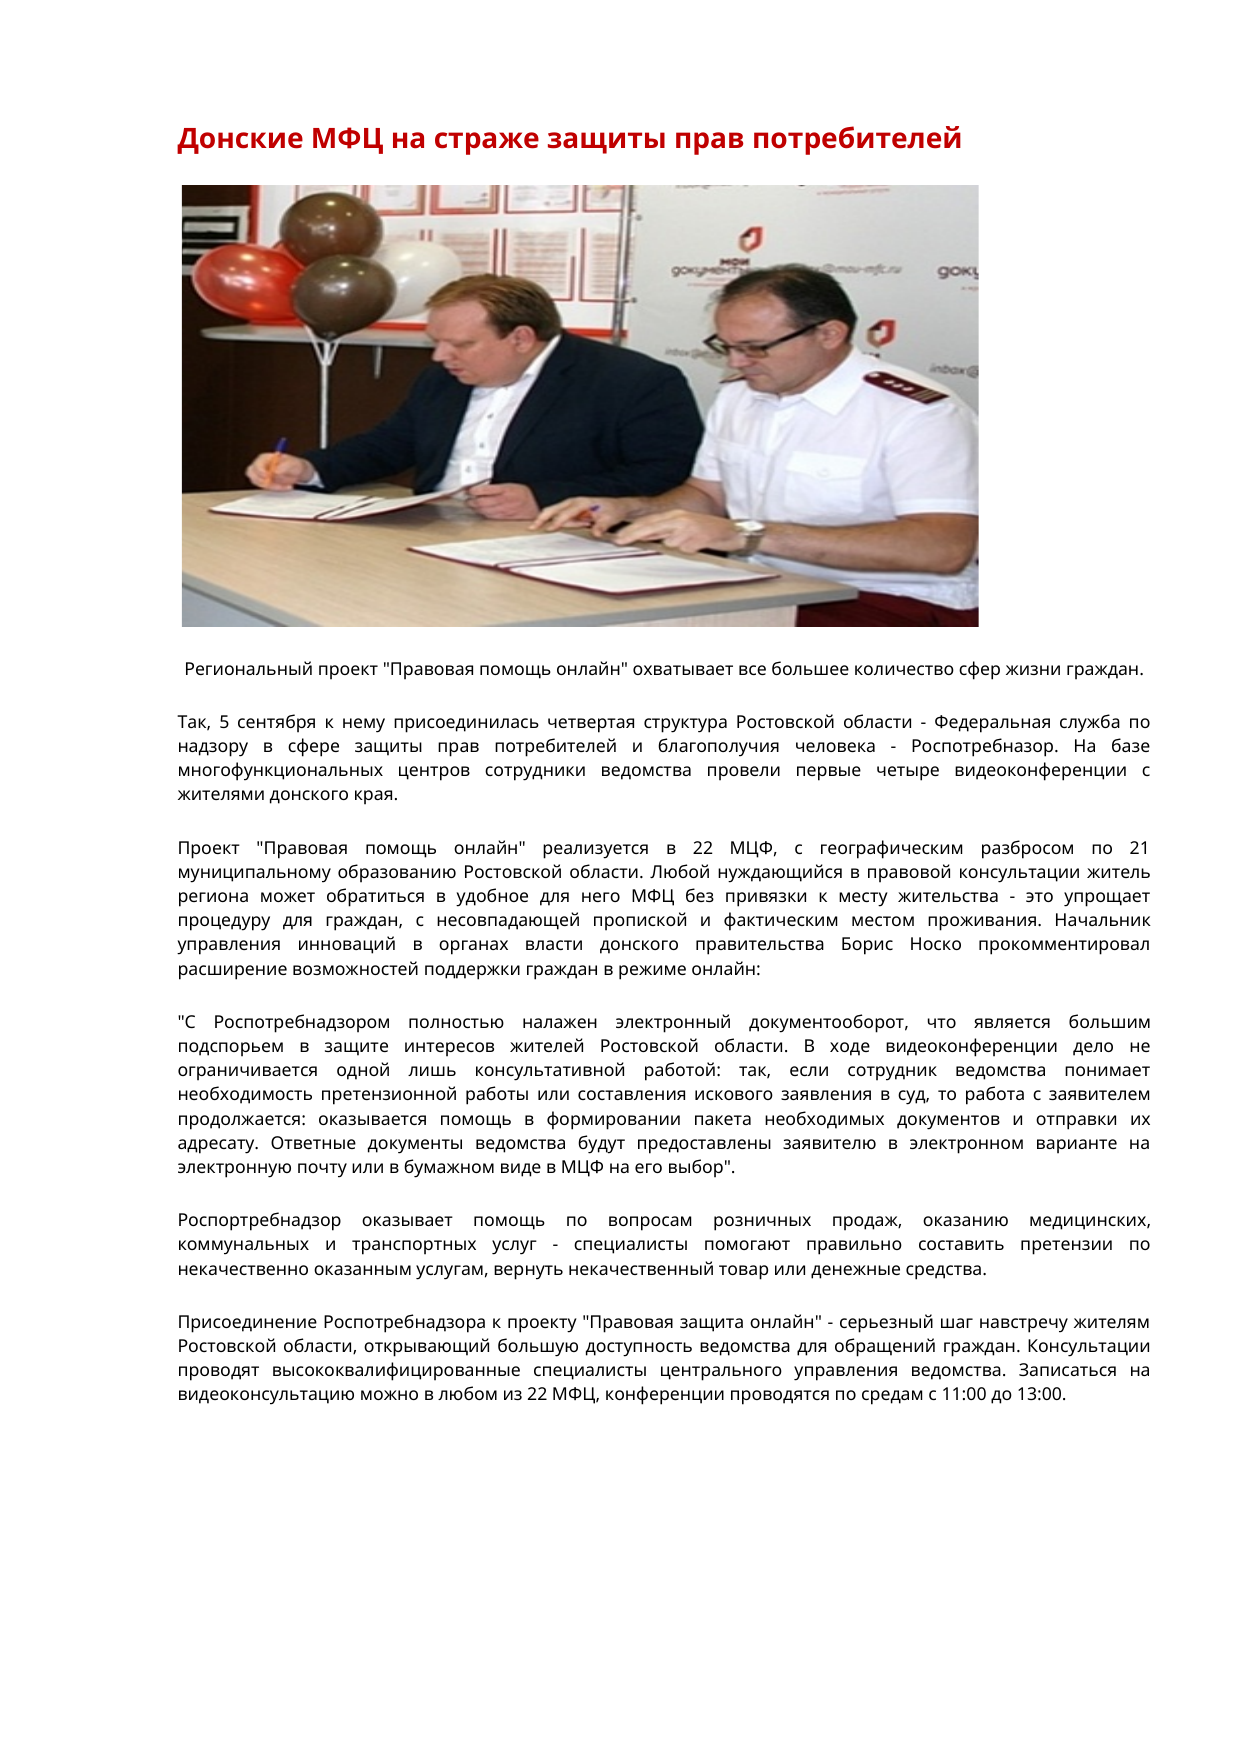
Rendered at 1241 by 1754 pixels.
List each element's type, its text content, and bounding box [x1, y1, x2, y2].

picture [181, 185, 979, 627]
subtitle Донские МФЦ на страже защиты прав потребителей [177, 118, 1152, 156]
text Так, 5 сентября к нему присоединилась четвертая структура Ростовской области - Федеральная служба по надзору в сфере защиты прав потребителей и благополучия человека - Роспотребназор. На базе многофункциональных центров сотрудники ведомства провели первые четыре видеоконференции с жителями донского края. [177, 709, 1152, 806]
text Региональный проект "Правовая помощь онлайн" охватывает все большее количество сфер жизни граждан. [177, 656, 1152, 680]
text Роспортребнадзор оказывает помощь по вопросам розничных продаж, оказанию медицинских, коммунальных и транспортных услуг - специалисты помогают правильно составить претензии по некачественно оказанным услугам, вернуть некачественный товар или денежные средства. [177, 1208, 1152, 1280]
text Присоединение Роспотребнадзора к проекту "Правовая защита онлайн" - серьезный шаг навстречу жителям Ростовской области, открывающий большую доступность ведомства для обращений граждан. Консультации проводят высококвалифицированные специалисты центрального управления ведомства. Записаться на видеоконсультацию можно в любом из 22 МФЦ, конференции проводятся по средам с 11:00 до 13:00. [177, 1309, 1152, 1406]
text Проект "Правовая помощь онлайн" реализуется в 22 МЦФ, с географическим разбросом по 21 муниципальному образованию Ростовской области. Любой нуждающийся в правовой консультации житель региона может обратиться в удобное для него МФЦ без привязки к месту жительства - это упрощает процедуру для граждан, с несовпадающей пропиской и фактическим местом проживания. Начальник управления инноваций в органах власти донского правительства Борис Носко прокомментировал расширение возможностей поддержки граждан в режиме онлайн: [177, 835, 1152, 980]
text "С Роспотребнадзором полностью налажен электронный документооборот, что является большим подспорьем в защите интересов жителей Ростовской области. В ходе видеоконференции дело не ограничивается одной лишь консультативной работой: так, если сотрудник ведомства понимает необходимость претензионной работы или составления искового заявления в суд, то работа с заявителем продолжается: оказывается помощь в формировании пакета необходимых документов и отправки их адресату. Ответные документы ведомства будут предоставлены заявителю в электронном варианте на электронную почту или в бумажном виде в МЦФ на его выбор". [177, 1009, 1152, 1178]
